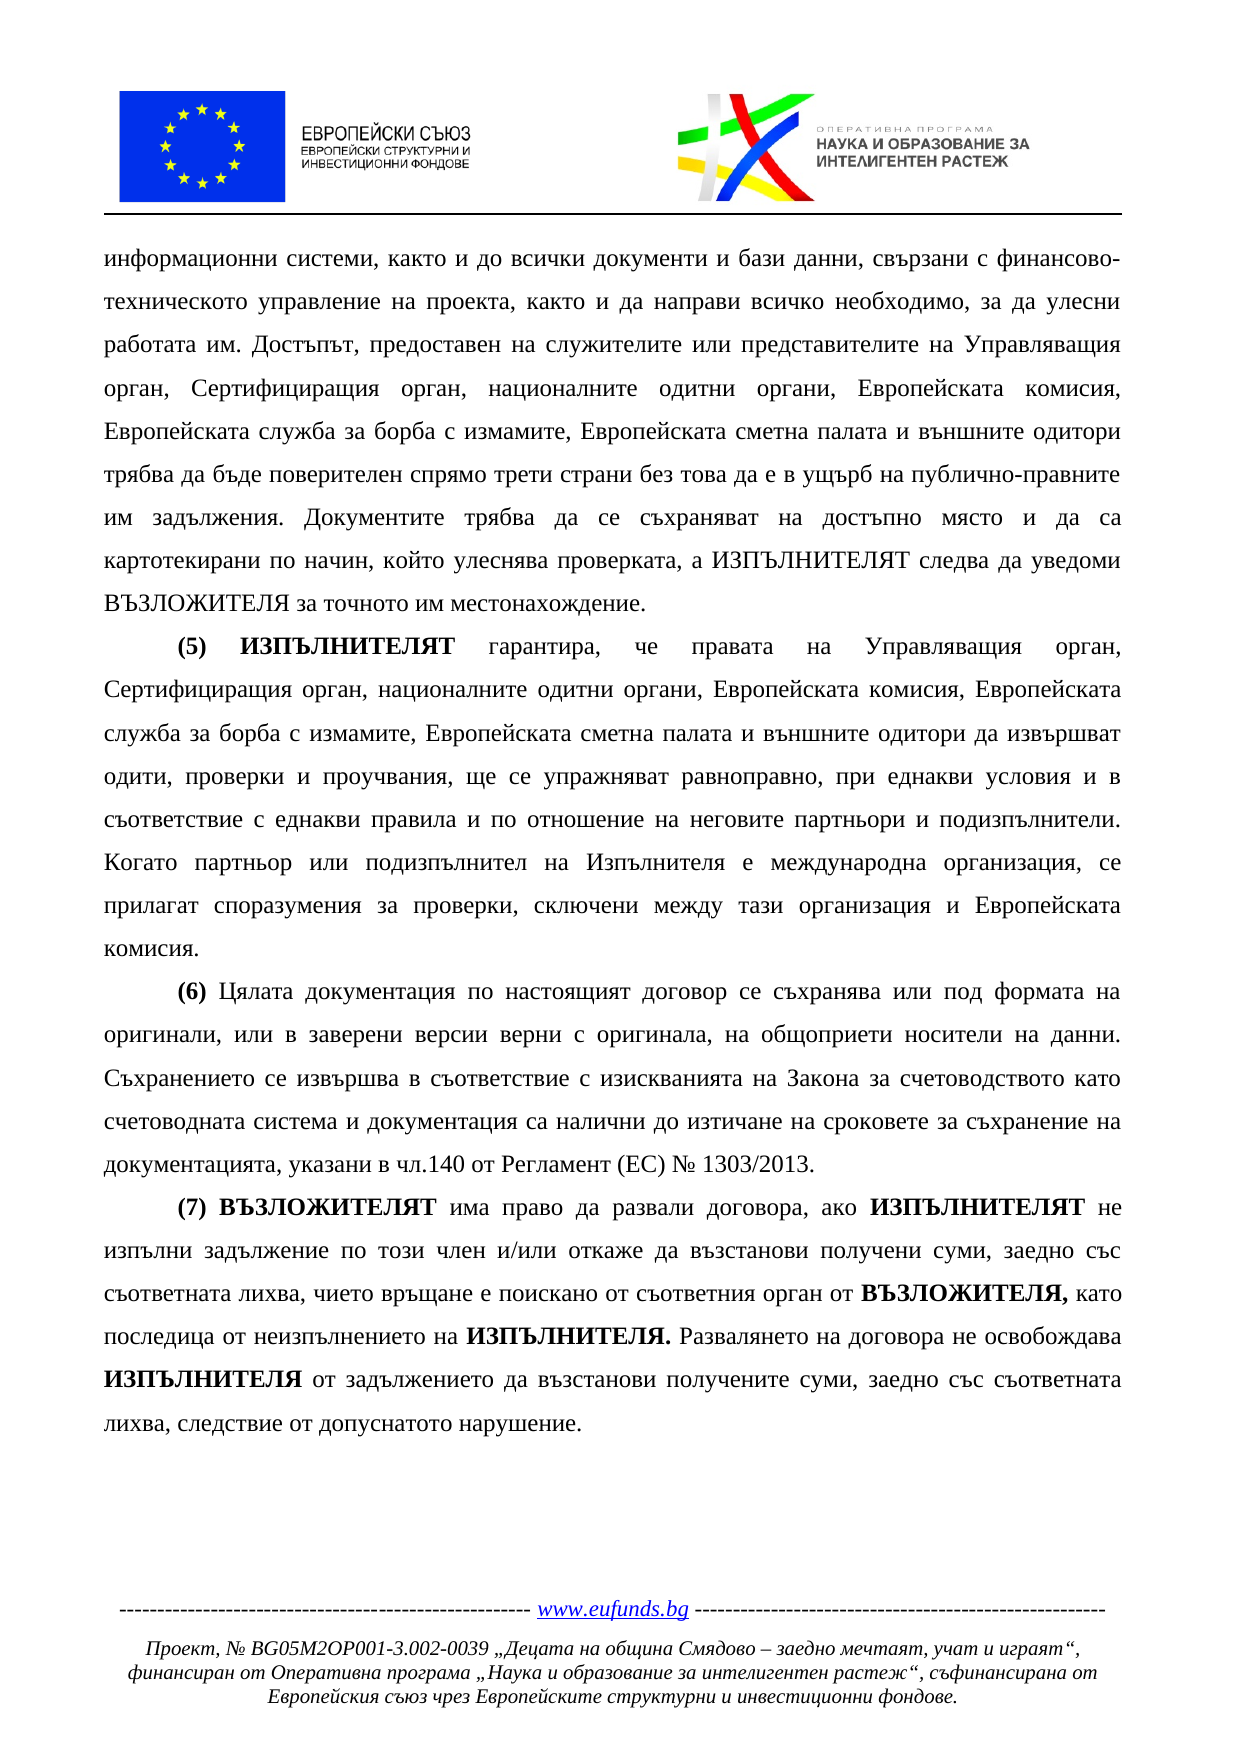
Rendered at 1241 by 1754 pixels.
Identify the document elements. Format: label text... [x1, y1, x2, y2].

text (7) ВЪЗЛОЖИТЕЛЯТ има право да развали договора, ако ИЗПЪЛНИТЕЛЯТ не изпълни задължение по този член и/или откаже да възстанови получени суми, заедно със съответната лихва, чието връщане е поискано от съответния орган от ВЪЗЛОЖИТЕЛЯ, като последица от неизпълнението на ИЗПЪЛНИТЕЛЯ. Развалянето на договора не освобождава ИЗПЪЛНИТЕЛЯ от задължението да възстанови получените суми, заедно със съответната лихва, следствие от допуснатото нарушение. [103, 1192, 1122, 1436]
text (6) Цялата документация по настоящият договор се съхранява или под формата на оригинали, или в заверени версии верни с оригинала, на общоприети носители на данни. Съхранението се извършва в съответствие с изискванията на Закона за счетоводството като счетоводната система и документация са налични до изтичане на сроковете за съхранение на документацията, указани в чл.140 от Регламент (ЕС) № 1303/2013. [103, 976, 1122, 1178]
text (5) ИЗПЪЛНИТЕЛЯТ гарантира, че правата на Управляващия орган, Сертифициращия орган, националните одитни органи, Европейската комисия, Европейската служба за борба с измамите, Европейската сметна палата и външните одитори да извършват одити, проверки и проучвания, ще се упражняват равноправно, при еднакви условия и в съответствие с еднакви правила и по отношение на неговите партньори и подизпълнители. Когато партньор или подизпълнител на Изпълнителя е международна организация, се прилагат споразумения за проверки, сключени между тази организация и Европейската комисия. [103, 631, 1122, 962]
picture [103, 73, 510, 211]
picture [663, 74, 1049, 211]
